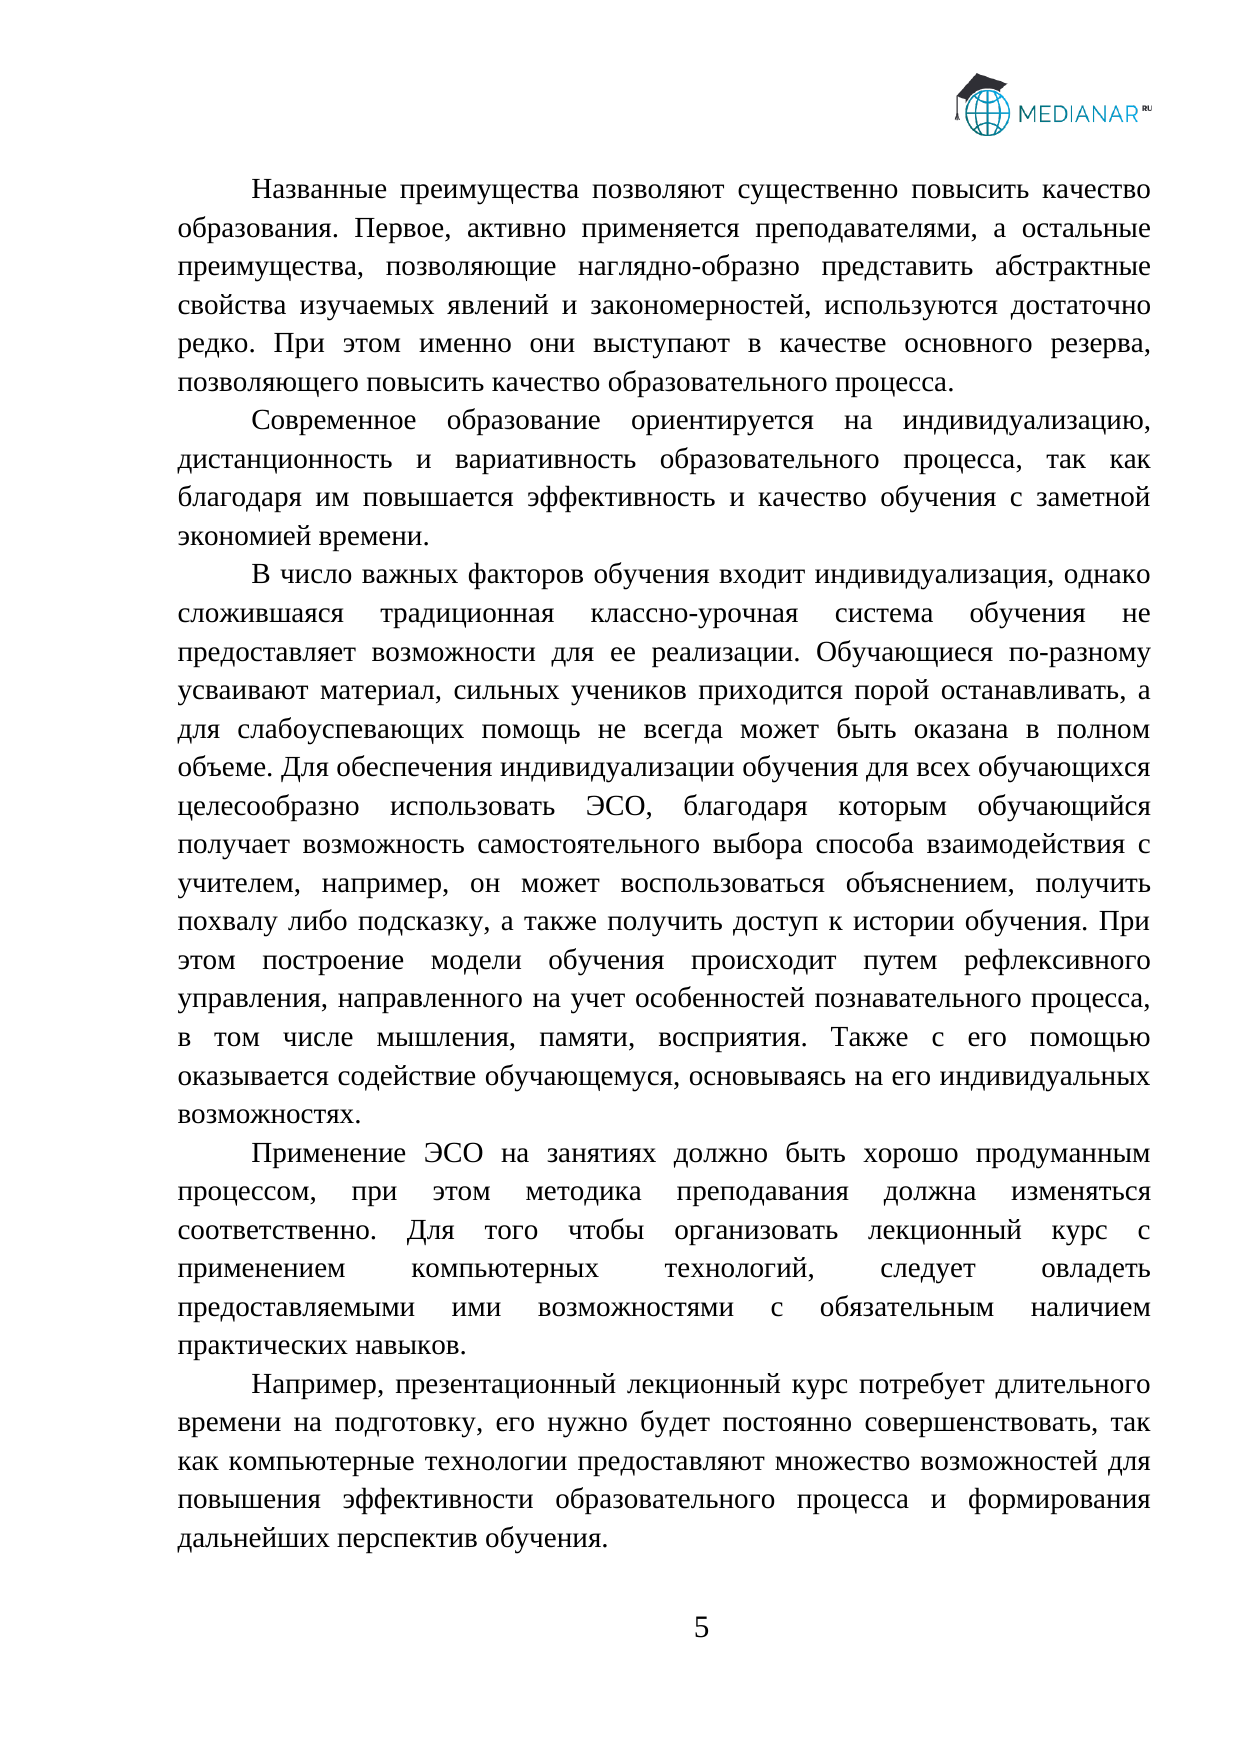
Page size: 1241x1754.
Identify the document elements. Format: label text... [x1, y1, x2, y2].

text Современное образование ориентируется на индивидуализацию, дистанционность и вариативность образовательного процесса, так как благодаря им повышается эффективность и качество обучения с заметной экономией времени. [177, 402, 1152, 552]
text В число важных факторов обучения входит индивидуализация, однако сложившаяся традиционная классно-урочная система обучения не предоставляет возможности для ее реализации. Обучающиеся по-разному усваивают материал, сильных учеников приходится порой останавливать, а для слабоуспевающих помощь не всегда может быть оказана в полном объеме. Для обеспечения индивидуализации обучения для всех обучающихся целесообразно использовать ЭСО, благодаря которым обучающийся получает возможность самостоятельного выбора способа взаимодействия с учителем, например, он может воспользоваться объяснением, получить похвалу либо подсказку, а также получить доступ к истории обучения. При этом построение модели обучения происходит путем рефлексивного управления, направленного на учет особенностей познавательного процесса, в том числе мышления, памяти, восприятия. Также с его помощью оказывается содействие обучающемуся, основываясь на его индивидуальных возможностях. [177, 557, 1152, 1130]
text Например, презентационный лекционный курс потребует длительного времени на подготовку, его нужно будет постоянно совершенствовать, так как компьютерные технологии предоставляют множество возможностей для повышения эффективности образовательного процесса и формирования дальнейших перспектив обучения. [177, 1366, 1152, 1554]
text Названные преимущества позволяют существенно повысить качество образования. Первое, активно применяется преподавателями, а остальные преимущества, позволяющие наглядно-образно представить абстрактные свойства изучаемых явлений и закономерностей, используются достаточно редко. При этом именно они выступают в качестве основного резерва, позволяющего повысить качество образовательного процесса. [177, 171, 1152, 397]
picture [954, 73, 1152, 136]
text Применение ЭСО на занятиях должно быть хорошо продуманным процессом, при этом методика преподавания должна изменяться соответственно. Для того чтобы организовать лекционный курс с применением компьютерных технологий, следует овладеть предоставляемыми ими возможностями с обязательным наличием практических навыков. [177, 1135, 1152, 1361]
